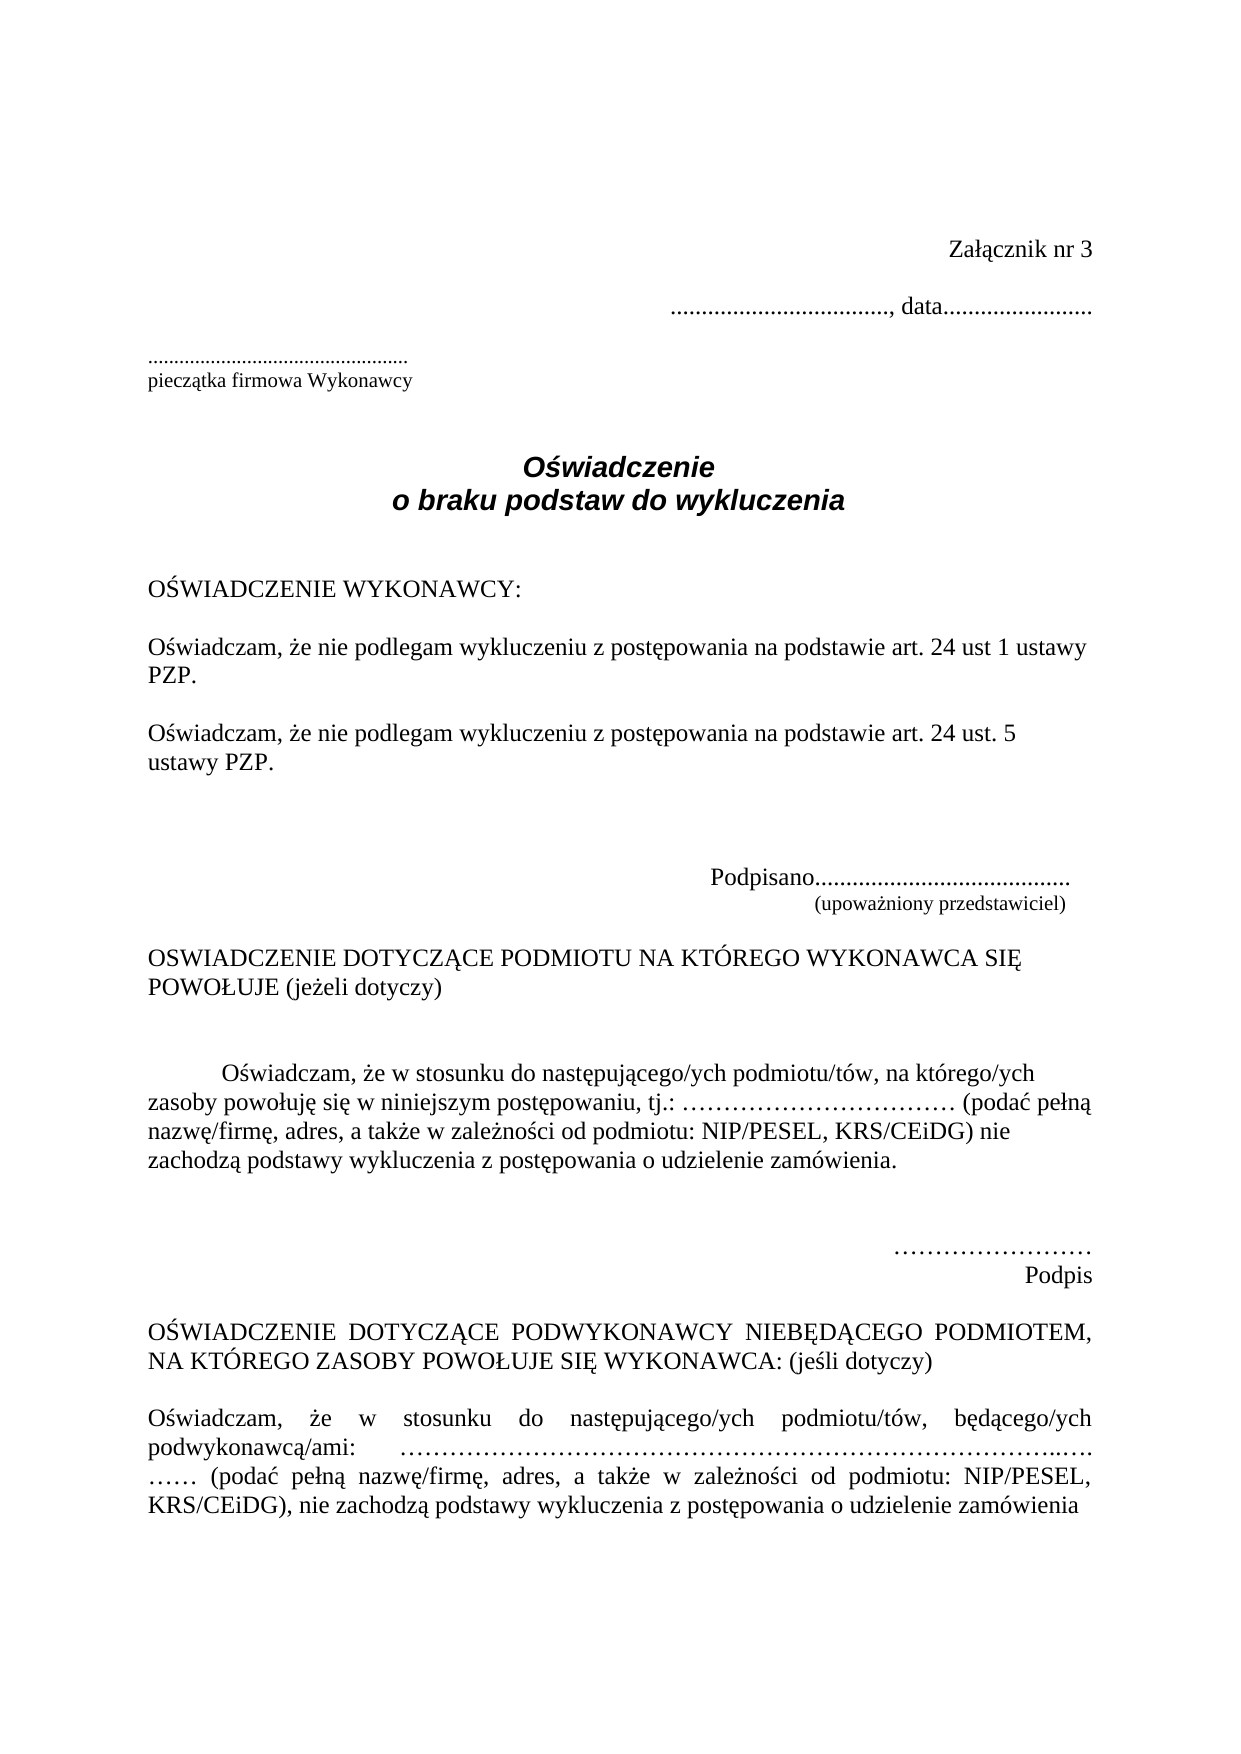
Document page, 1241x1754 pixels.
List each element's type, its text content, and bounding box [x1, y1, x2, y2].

text Oświadczam, że w stosunku do następującego/ych podmiotu/tów, będącego/ych podwykonawcą/ami: ……………………………………………………………………..….…… (podać pełną nazwę/firmę, adres, a także w zależności od podmiotu: NIP/PESEL, KRS/CEiDG), nie zachodzą podstawy wykluczenia z postępowania o udzielenie zamówienia [148, 1403, 1093, 1518]
text Podpisano......................................... [148, 862, 1093, 891]
text ..................................., data........................ [654, 291, 1093, 320]
text o braku podstaw do wykluczenia [148, 483, 1093, 517]
text Załącznik nr 3 [148, 234, 1093, 263]
text Oświadczam, że nie podlegam wykluczeniu z postępowania na podstawie art. 24 ust 1 ustawy PZP. [148, 632, 1093, 689]
text Oświadczam, że nie podlegam wykluczeniu z postępowania na podstawie art. 24 ust. 5 ustawy PZP. [148, 718, 1093, 776]
text OŚWIADCZENIE WYKONAWCY: [148, 574, 1093, 603]
text OŚWIADCZENIE DOTYCZĄCE PODWYKONAWCY NIEBĘDĄCEGO PODMIOTEM, NA KTÓREGO ZASOBY POWOŁUJE SIĘ WYKONAWCA: (jeśli dotyczy) [148, 1317, 1093, 1375]
text Podpis [148, 1260, 1093, 1288]
text pieczątka firmowa Wykonawcy [148, 368, 1093, 392]
text .................................................. [148, 344, 1093, 368]
text (upoważniony przedstawiciel) [148, 891, 1093, 915]
text …………………… [148, 1231, 1093, 1260]
text OSWIADCZENIE DOTYCZĄCE PODMIOTU NA KTÓREGO WYKONAWCA SIĘ POWOŁUJE (jeżeli dotyczy) [148, 943, 1093, 1001]
text Oświadczenie [148, 450, 1093, 483]
text Oświadczam, że w stosunku do następującego/ych podmiotu/tów, na którego/ych zasoby powołuję się w niniejszym postępowaniu, tj.: …………………………… (podać pełną nazwę/firmę, adres, a także w zależności od podmiotu: NIP/PESEL, KRS/CEiDG) nie zachodzą podstawy wykluczenia z postępowania o udzielenie zamówienia. [148, 1058, 1093, 1173]
